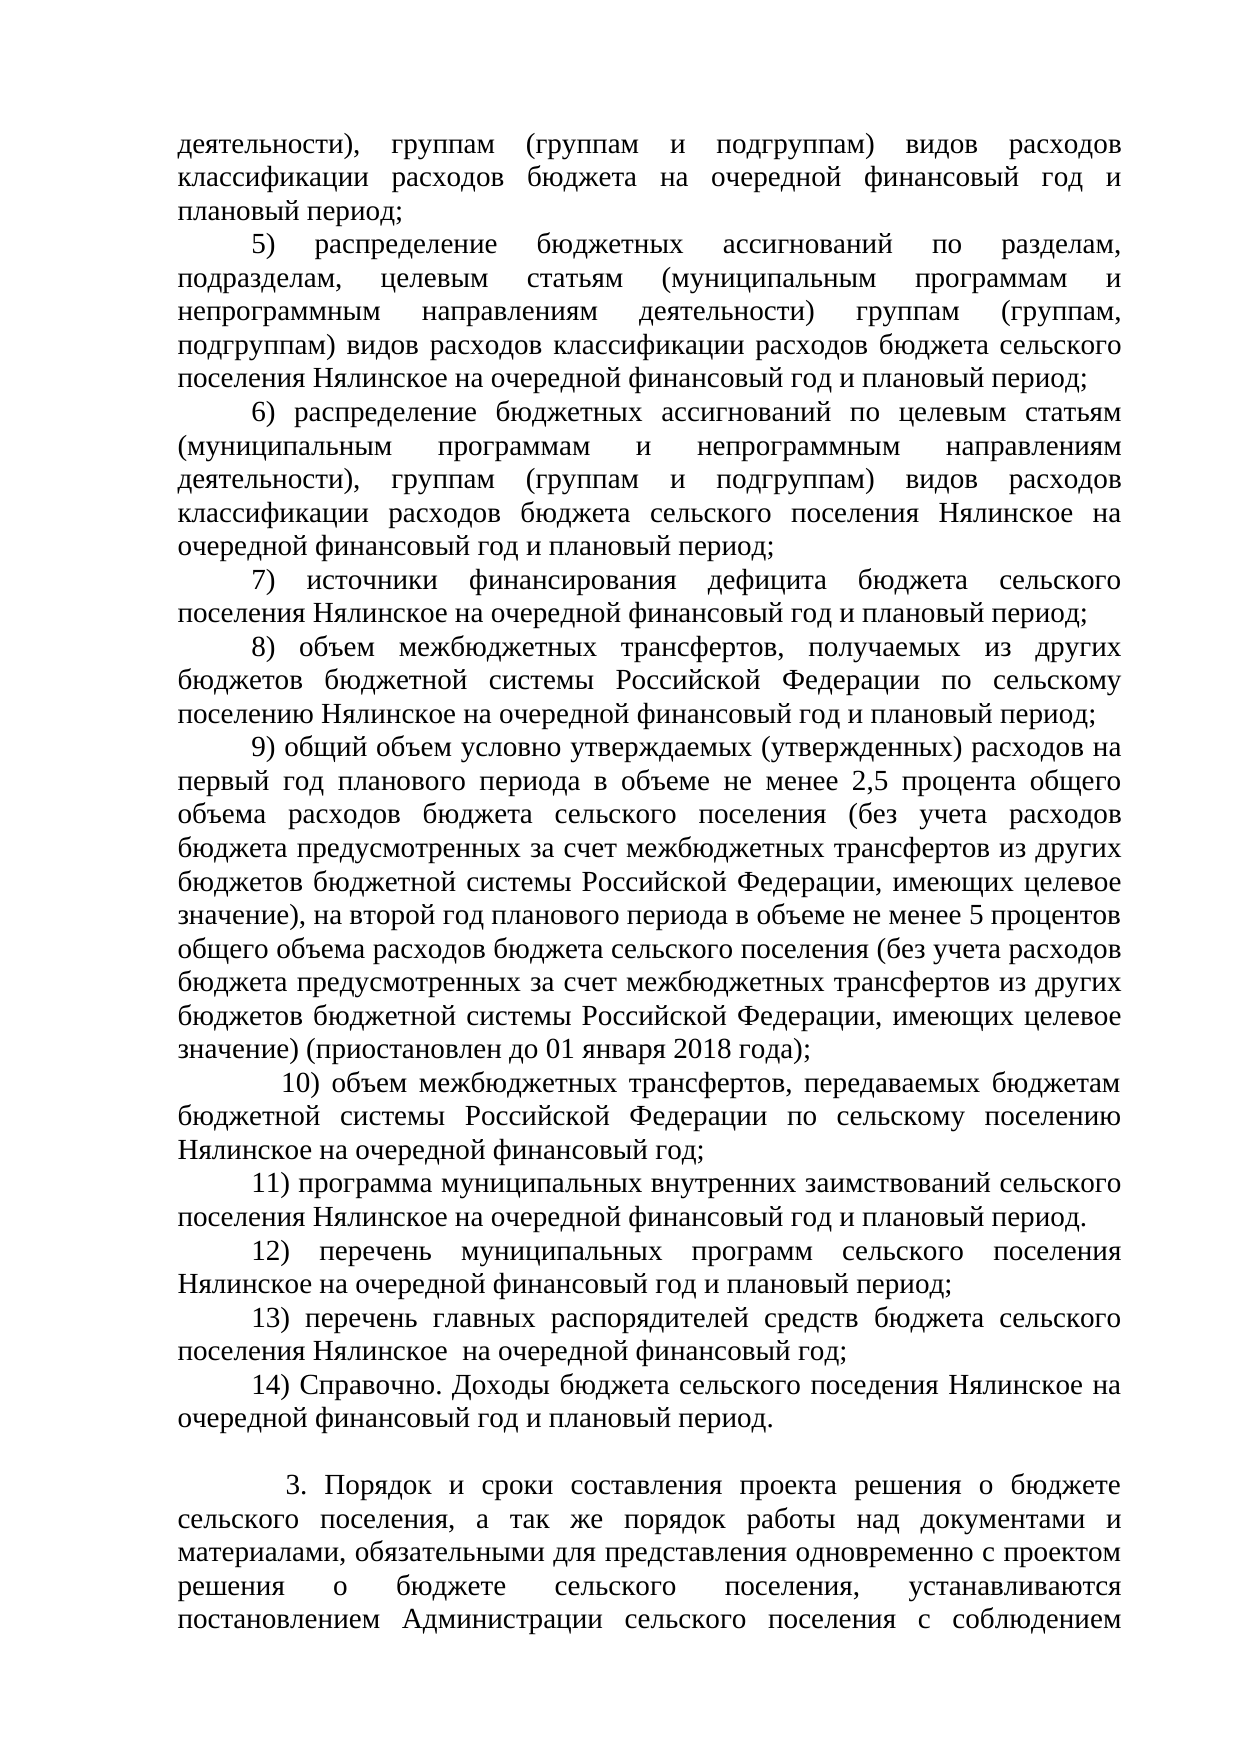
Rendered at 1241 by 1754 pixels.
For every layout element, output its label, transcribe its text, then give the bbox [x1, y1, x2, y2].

text 14) Справочно. Доходы бюджета сельского поседения Нялинское на очередной финансовый год и плановый период. [177, 1367, 1122, 1434]
text 12) перечень муниципальных программ сельского поселения Нялинское на очередной финансовый год и плановый период; [177, 1233, 1122, 1300]
text 6) распределение бюджетных ассигнований по целевым статьям (муниципальным программам и непрограммным направлениям деятельности), группам (группам и подгруппам) видов расходов классификации расходов бюджета сельского поселения Нялинское на очередной финансовый год и плановый период; [177, 394, 1122, 562]
text 8) объем межбюджетных трансфертов, получаемых из других бюджетов бюджетной системы Российской Федерации по сельскому поселению Нялинское на очередной финансовый год и плановый период; [177, 629, 1122, 729]
text 5) распределение бюджетных ассигнований по разделам, подразделам, целевым статьям (муниципальным программам и непрограммным направлениям деятельности) группам (группам, подгруппам) видов расходов классификации расходов бюджета сельского поселения Нялинское на очередной финансовый год и плановый период; [177, 226, 1122, 394]
text 7) источники финансирования дефицита бюджета сельского поселения Нялинское на очередной финансовый год и плановый период; [177, 562, 1122, 629]
text 13) перечень главных распорядителей средств бюджета сельского поселения Нялинское на очередной финансовый год; [177, 1300, 1122, 1367]
text 11) программа муниципальных внутренних заимствований сельского поселения Нялинское на очередной финансовый год и плановый период. [177, 1166, 1122, 1233]
text 9) общий объем условно утверждаемых (утвержденных) расходов на первый год планового периода в объеме не менее 2,5 процента общего объема расходов бюджета сельского поселения (без учета расходов бюджета предусмотренных за счет межбюджетных трансфертов из других бюджетов бюджетной системы Российской Федерации, имеющих целевое значение), на второй год планового периода в объеме не менее 5 процентов общего объема расходов бюджета сельского поселения (без учета расходов бюджета предусмотренных за счет межбюджетных трансфертов из других бюджетов бюджетной системы Российской Федерации, имеющих целевое значение) (приостановлен до 01 января 2018 года); [177, 729, 1122, 1065]
text 10) объем межбюджетных трансфертов, передаваемых бюджетам бюджетной системы Российской Федерации по сельскому поселению Нялинское на очередной финансовый год; [177, 1065, 1122, 1166]
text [177, 126, 1122, 226]
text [177, 1467, 1122, 1635]
